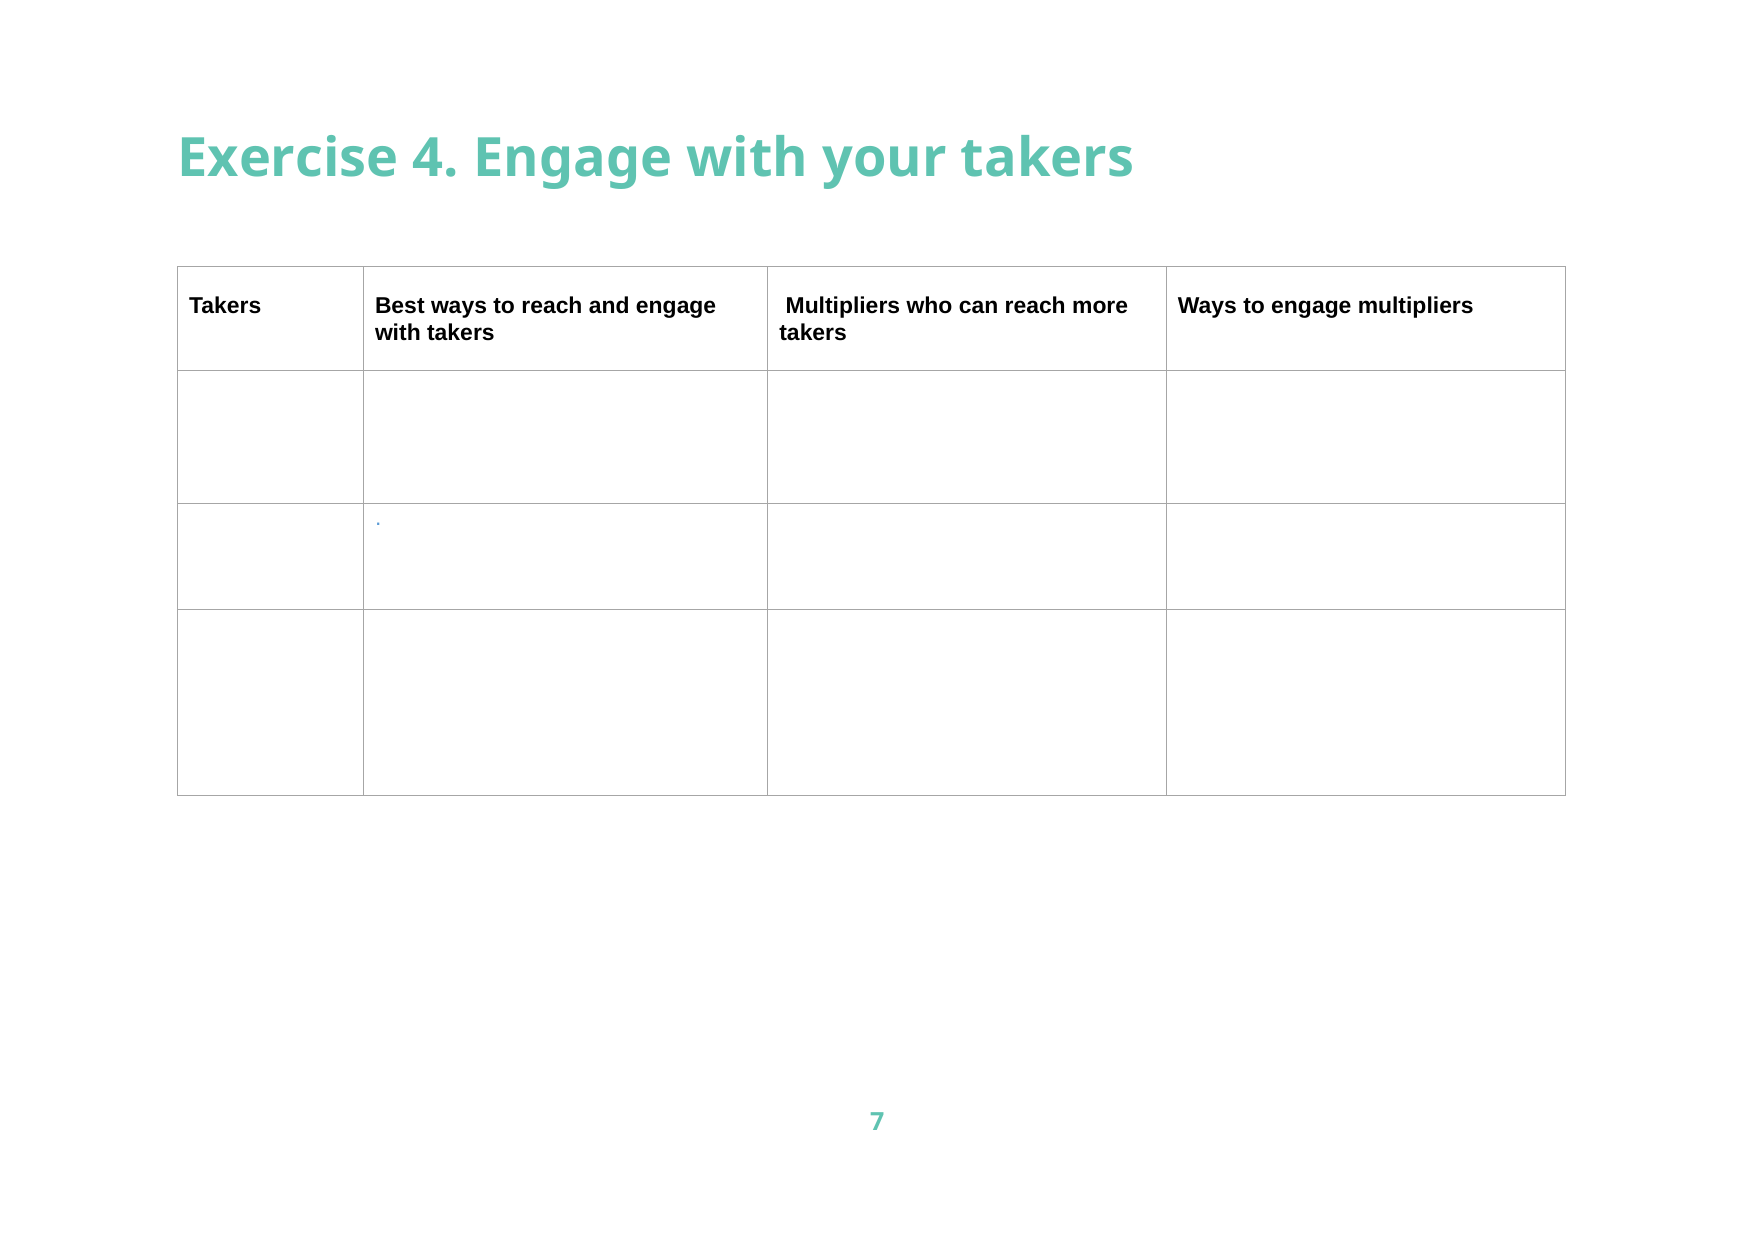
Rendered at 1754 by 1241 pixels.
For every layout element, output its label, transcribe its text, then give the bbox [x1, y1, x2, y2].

table_cell [178, 371, 363, 503]
table_cell [768, 610, 1166, 794]
table_cell [1167, 504, 1565, 609]
table_header Ways to engage multipliers [1167, 267, 1565, 370]
table_cell [768, 371, 1166, 503]
table_cell [178, 610, 363, 794]
table_cell [1167, 371, 1565, 503]
table_cell [178, 504, 363, 609]
table_cell [364, 610, 767, 794]
table_header Best ways to reach and engage with takers [364, 267, 767, 370]
table_cell [1167, 610, 1565, 794]
text Exercise 4. Engage with your takers [177, 118, 1577, 192]
table_header Multipliers who can reach more takers [768, 267, 1166, 370]
table_cell [768, 504, 1166, 609]
table_cell [364, 371, 767, 503]
table_header Takers [178, 267, 363, 370]
table_cell . [364, 504, 767, 609]
